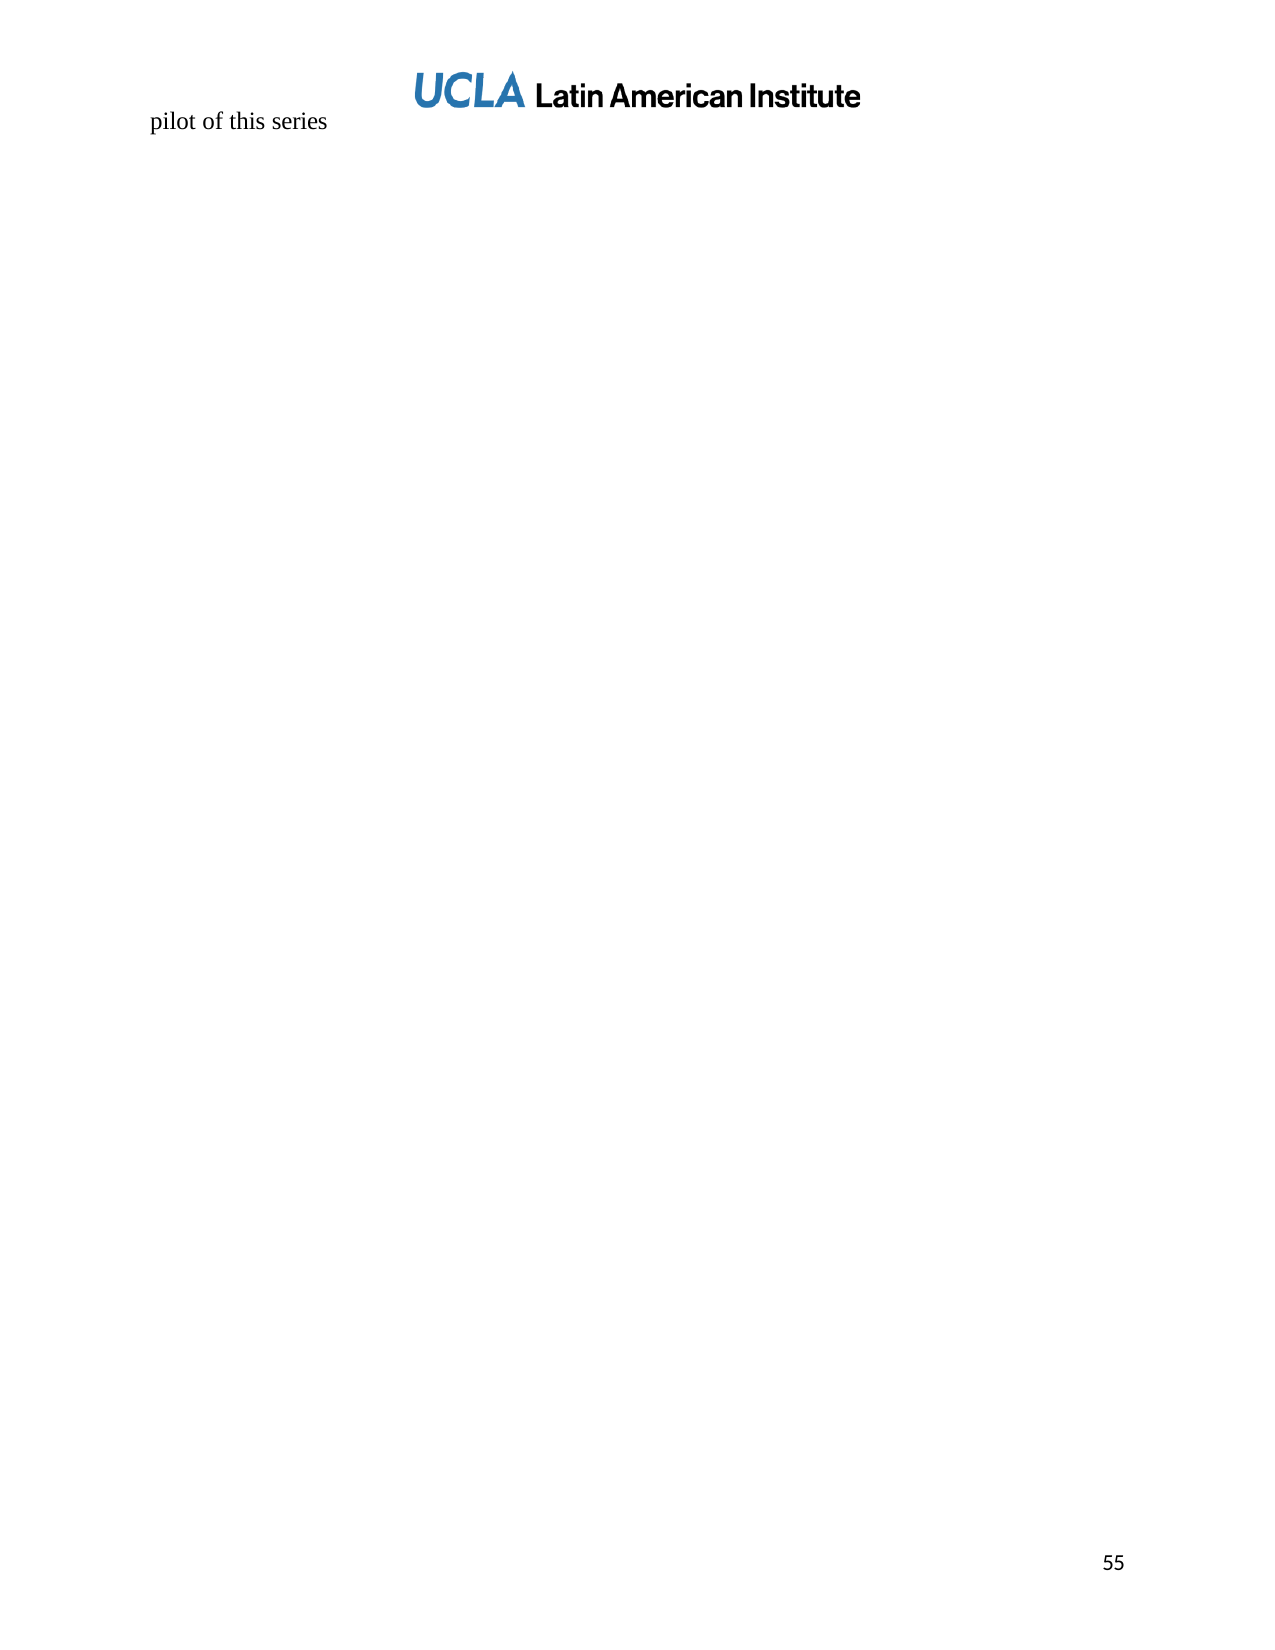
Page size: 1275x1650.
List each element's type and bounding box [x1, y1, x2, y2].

text [150, 106, 1125, 135]
picture [414, 70, 861, 106]
